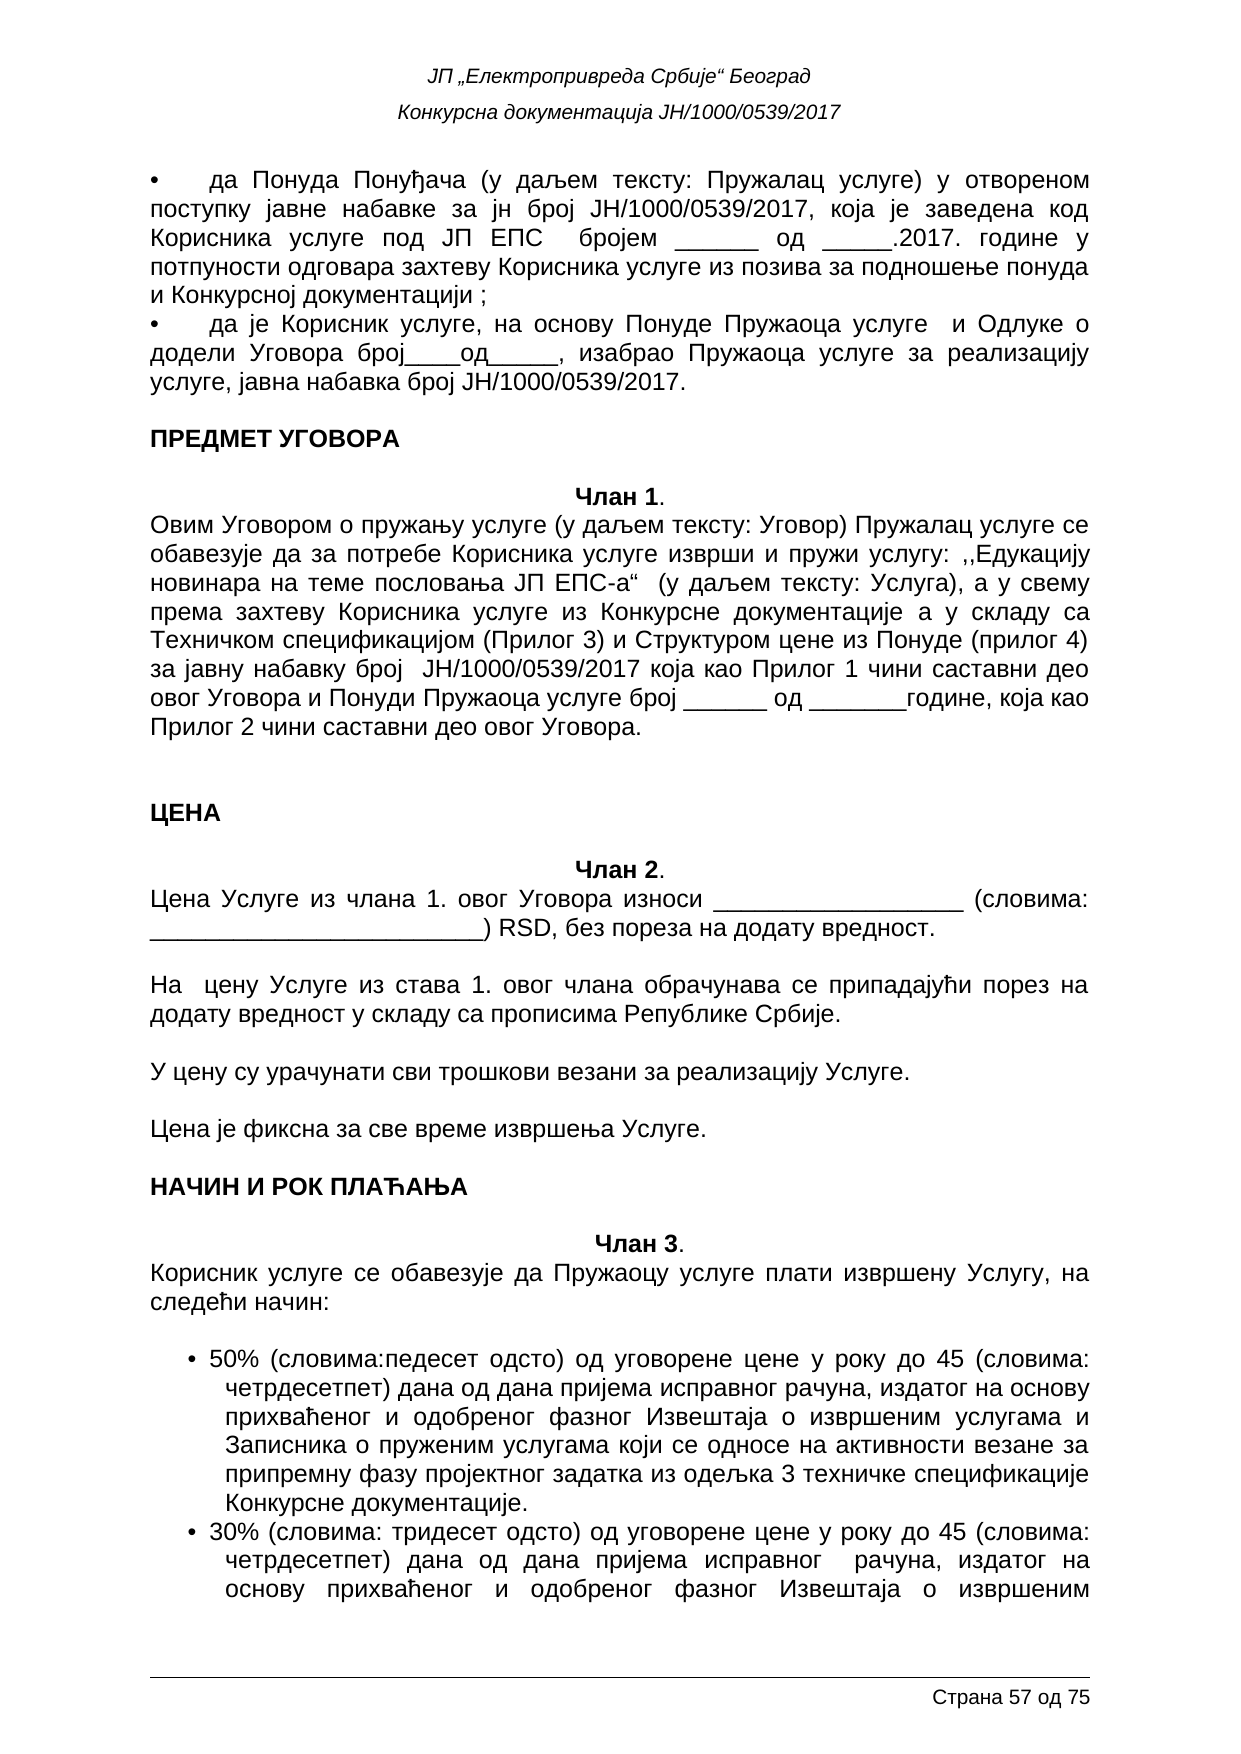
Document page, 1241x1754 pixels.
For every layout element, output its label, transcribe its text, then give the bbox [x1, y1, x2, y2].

list 50% (словима:педесет одсто) од уговорене цене у року до 45 (словима: четрдесетпет) дана од дана пријема исправног рачуна, издатог на основу прихваћеног и одобреног фазног Извештаја о извршеним услугама и Записника о пруженим услугама који се односе на активности везане за припремну фазу пројектног задатка из одељка 3 техничке спецификације Конкурсне документације. [187, 1344, 1090, 1517]
text Члан 2. [150, 855, 1090, 884]
text Цена је фиксна за све време извршења Услуге. [150, 1114, 1090, 1143]
text • да је Корисник услуге, на основу Понуде Пружаоца услуге и Одлуке о додели Уговора број____од_____, изабрао Пружаоца услуге за реализацију услуге, јавна набавка број ЈН/1000/0539/2017. [150, 309, 1090, 395]
text • да Понуда Понуђача (у даљем тексту: Пружалац услуге) у отвореном поступку јавне набавке за јн број ЈН/1000/0539/2017, која је заведена код Корисника услуге под ЈП ЕПС бројем ______ од _____.2017. године у потпуности одговара захтеву Корисника услуге из позива за подношење понуда и Конкурсној документацији ; [150, 165, 1090, 309]
text ЦЕНА [150, 798, 1090, 827]
text На цену Услуге из става 1. овог члана обрачунава се припадајући порез на додату вредност у складу са прописима Републике Србије. [150, 970, 1090, 1028]
text Члан 3. [150, 1229, 1090, 1258]
text У цену су урачунати сви трошкови везани за реализацију Услуге. [150, 1057, 1090, 1085]
text Корисник услуге се обавезује да Пружаоцу услуге плати извршену Услугу, на следећи начин: [150, 1258, 1090, 1315]
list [187, 1517, 1090, 1603]
text Овим Уговором о пружању услуге (у даљем тексту: Уговор) Пружалац услуге се обавезује да за потребе Корисника услуге изврши и пружи услугу: ,,Едукацију новинара на теме пословања ЈП ЕПС-а“ (у даљем тексту: Услуга), а у свему према захтеву Корисника услуге из Конкурсне документације а у складу са Техничком спецификацијом (Прилог 3) и Структуром цене из Понуде (прилог 4) за јавну набавку број ЈН/1000/0539/2017 која као Прилог 1 чини саставни део овог Уговора и Понуди Пружаоца услуге број ______ од _______године, која као Прилог 2 чини саставни део овог Уговора. [150, 510, 1090, 740]
text Цена Услуге из члана 1. овог Уговора износи __________________ (словима: ________________________) RSD, без пореза на додату вредност. [150, 884, 1090, 942]
text НАЧИН И РОК ПЛАЋАЊА [150, 1172, 1090, 1200]
text Члан 1. [150, 482, 1090, 510]
text ПРЕДМЕТ УГОВОРА [150, 424, 1090, 453]
